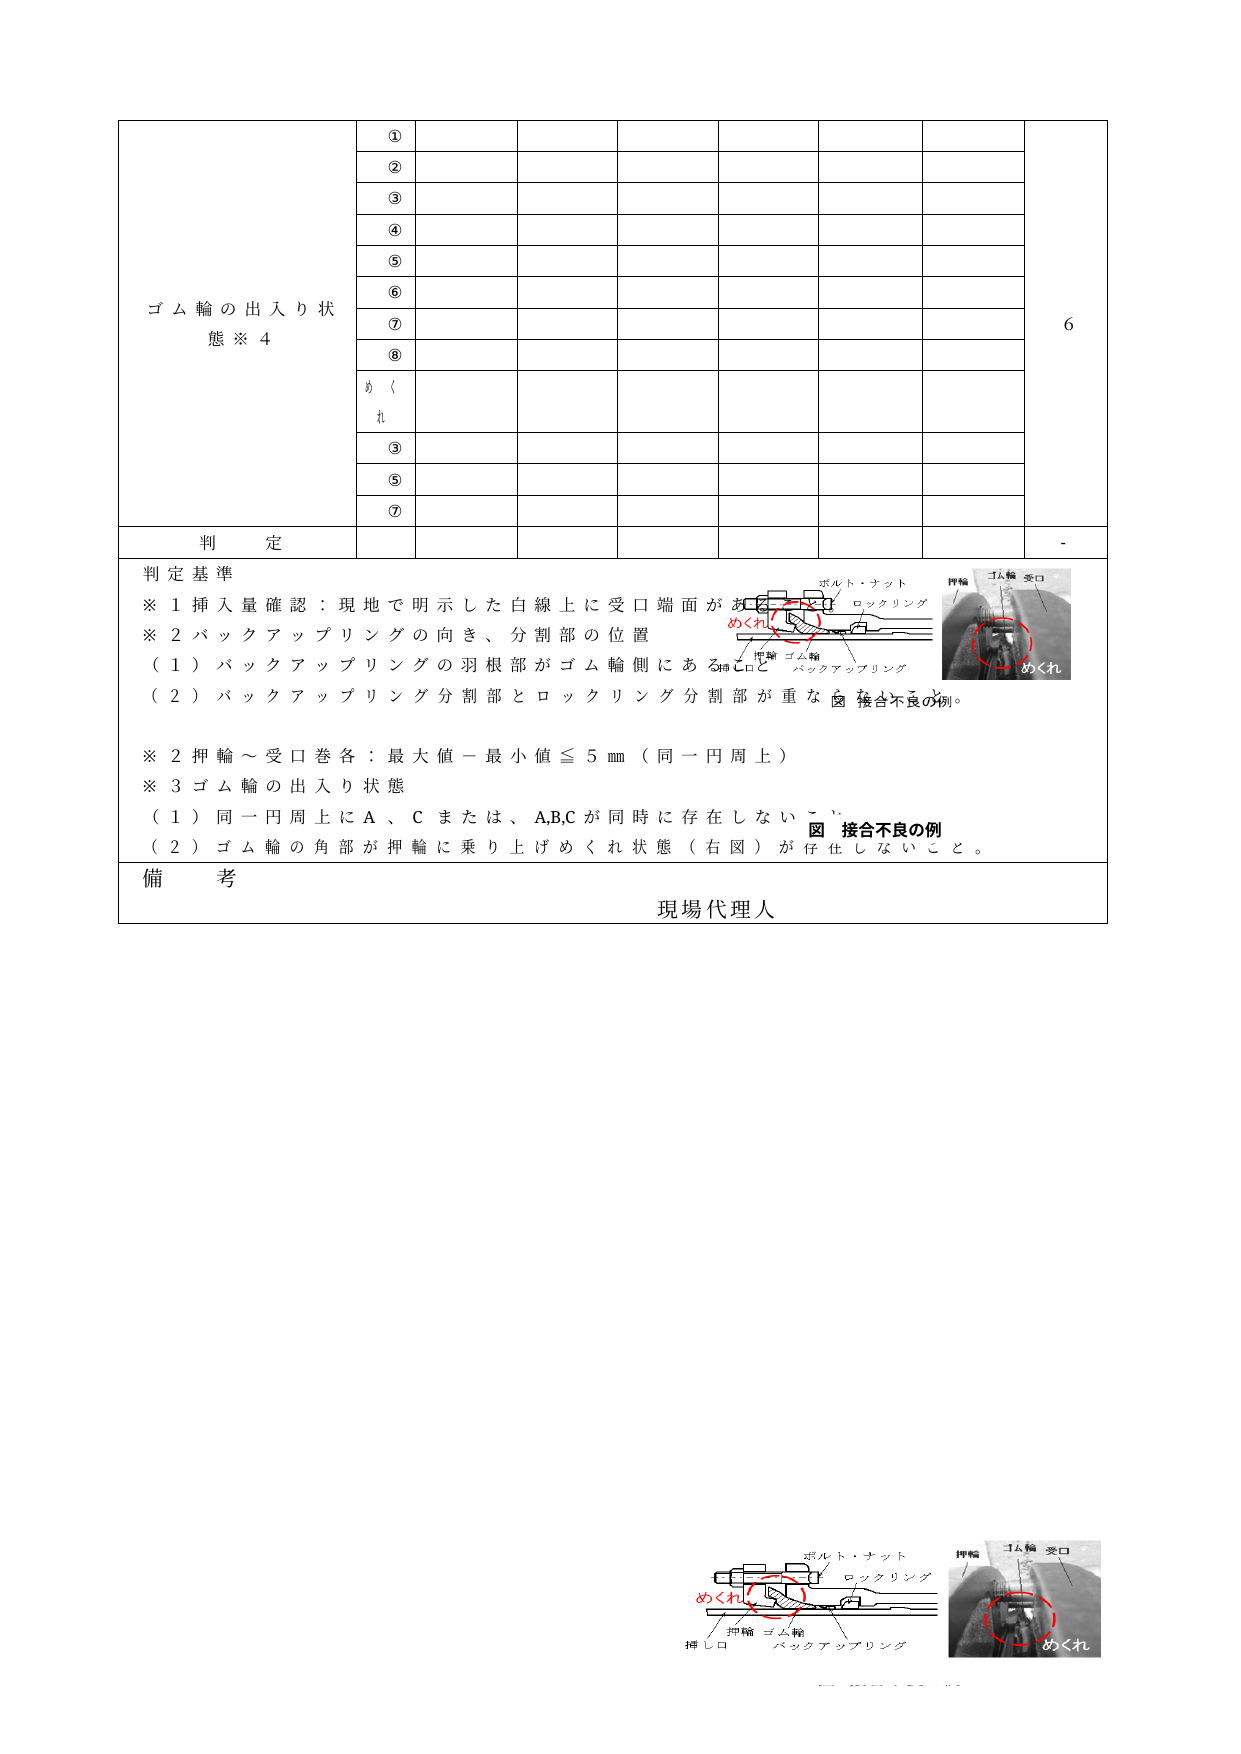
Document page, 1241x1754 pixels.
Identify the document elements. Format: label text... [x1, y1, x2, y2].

table_cell [819, 309, 922, 339]
table_cell [719, 527, 818, 557]
table_cell ③ [357, 183, 415, 213]
table_cell [618, 246, 718, 276]
table_cell ‐ [1025, 527, 1107, 557]
table_cell [923, 215, 1024, 245]
table_cell ① [357, 121, 415, 151]
table_cell [416, 371, 517, 432]
table_cell [923, 277, 1024, 308]
table_cell [518, 215, 617, 245]
table_cell [416, 215, 517, 245]
table_cell [518, 464, 617, 495]
table_cell [819, 496, 922, 526]
table_cell [618, 183, 718, 213]
table_cell [518, 340, 617, 370]
table_cell [416, 340, 517, 370]
table_cell [416, 496, 517, 526]
table_cell [923, 152, 1024, 182]
table_cell [618, 433, 718, 463]
table_cell [618, 121, 718, 151]
table_cell [819, 433, 922, 463]
table_cell 判定基準 ※１挿入量確認：現地で明示した白線上に受口端面があること。 ※２バックアップリングの向き、分割部の位置 （１）バックアップリングの羽根部がゴム輪側にあること （２）バックアップリング分割部とロックリング分割部が重ならないこと。 ※２押輪～受口巻各：最大値－最小値≦５㎜（同一円周上） ※３ゴム輪の出入り状態 （１）同一円周上にA、Cまたは、A,B,Cが同時に存在しないこと。 （２）ゴム輪の角部が押輪に乗り上げめくれ状態（右図）が存在しないこと。 [119, 559, 1107, 862]
table_cell ⑥ [357, 277, 415, 308]
table_cell ⑤ [357, 464, 415, 495]
table_cell [618, 340, 718, 370]
table_cell [518, 277, 617, 308]
table_cell [416, 309, 517, 339]
table_cell ⑤ [357, 246, 415, 276]
table_cell [819, 152, 922, 182]
table_cell [923, 464, 1024, 495]
table_cell 備考 現場代理人 [119, 863, 1107, 923]
table_cell [719, 246, 818, 276]
table_cell [819, 215, 922, 245]
table_cell [416, 433, 517, 463]
table_cell [416, 246, 517, 276]
table_cell [719, 464, 818, 495]
table_cell [819, 527, 922, 557]
table_cell [719, 183, 818, 213]
table_cell [618, 527, 718, 557]
table_cell [719, 121, 818, 151]
table_cell [416, 464, 517, 495]
table_cell [819, 277, 922, 308]
table_cell 判定 [119, 527, 356, 557]
table_cell [719, 215, 818, 245]
picture [675, 1538, 1113, 1689]
table_cell [618, 371, 718, 432]
table_cell [923, 309, 1024, 339]
table_cell [819, 246, 922, 276]
table_cell [618, 277, 718, 308]
table_cell ６ [1025, 121, 1107, 526]
table_cell [719, 433, 818, 463]
table_cell ⑦ [357, 309, 415, 339]
table_cell [719, 309, 818, 339]
table_cell [819, 121, 922, 151]
table_cell [518, 246, 617, 276]
table_cell [923, 371, 1024, 432]
table_cell [416, 152, 517, 182]
table_cell [618, 152, 718, 182]
table_cell ④ [357, 215, 415, 245]
table_cell [923, 246, 1024, 276]
table_cell [518, 433, 617, 463]
table_cell ⑧ [357, 340, 415, 370]
table_cell [819, 183, 922, 213]
table_cell [416, 527, 517, 557]
table_cell [819, 371, 922, 432]
table_cell [719, 340, 818, 370]
table_cell [618, 464, 718, 495]
table_cell [518, 371, 617, 432]
table_cell ⑦ [357, 496, 415, 526]
table_cell [719, 496, 818, 526]
table_cell [719, 277, 818, 308]
table_cell [518, 152, 617, 182]
table_cell [416, 183, 517, 213]
table_cell [719, 371, 818, 432]
table_cell ③ [357, 433, 415, 463]
table_cell [518, 121, 617, 151]
table_cell [416, 277, 517, 308]
table_cell [518, 527, 617, 557]
table_cell [618, 309, 718, 339]
table_cell [518, 309, 617, 339]
table_cell [618, 496, 718, 526]
table_cell [719, 152, 818, 182]
table_cell ゴム輪の出入り状態※４ [119, 121, 356, 526]
table_cell [923, 121, 1024, 151]
table_cell [923, 433, 1024, 463]
table_cell [923, 496, 1024, 526]
table_cell めくれ [357, 371, 415, 432]
table_cell [923, 527, 1024, 557]
table_cell [819, 464, 922, 495]
table_cell [923, 183, 1024, 213]
table_cell [618, 215, 718, 245]
table_cell ② [357, 152, 415, 182]
table_cell [923, 340, 1024, 370]
table_cell [357, 527, 415, 557]
table_cell [518, 496, 617, 526]
table_cell [518, 183, 617, 213]
table_cell [819, 340, 922, 370]
table_cell [416, 121, 517, 151]
